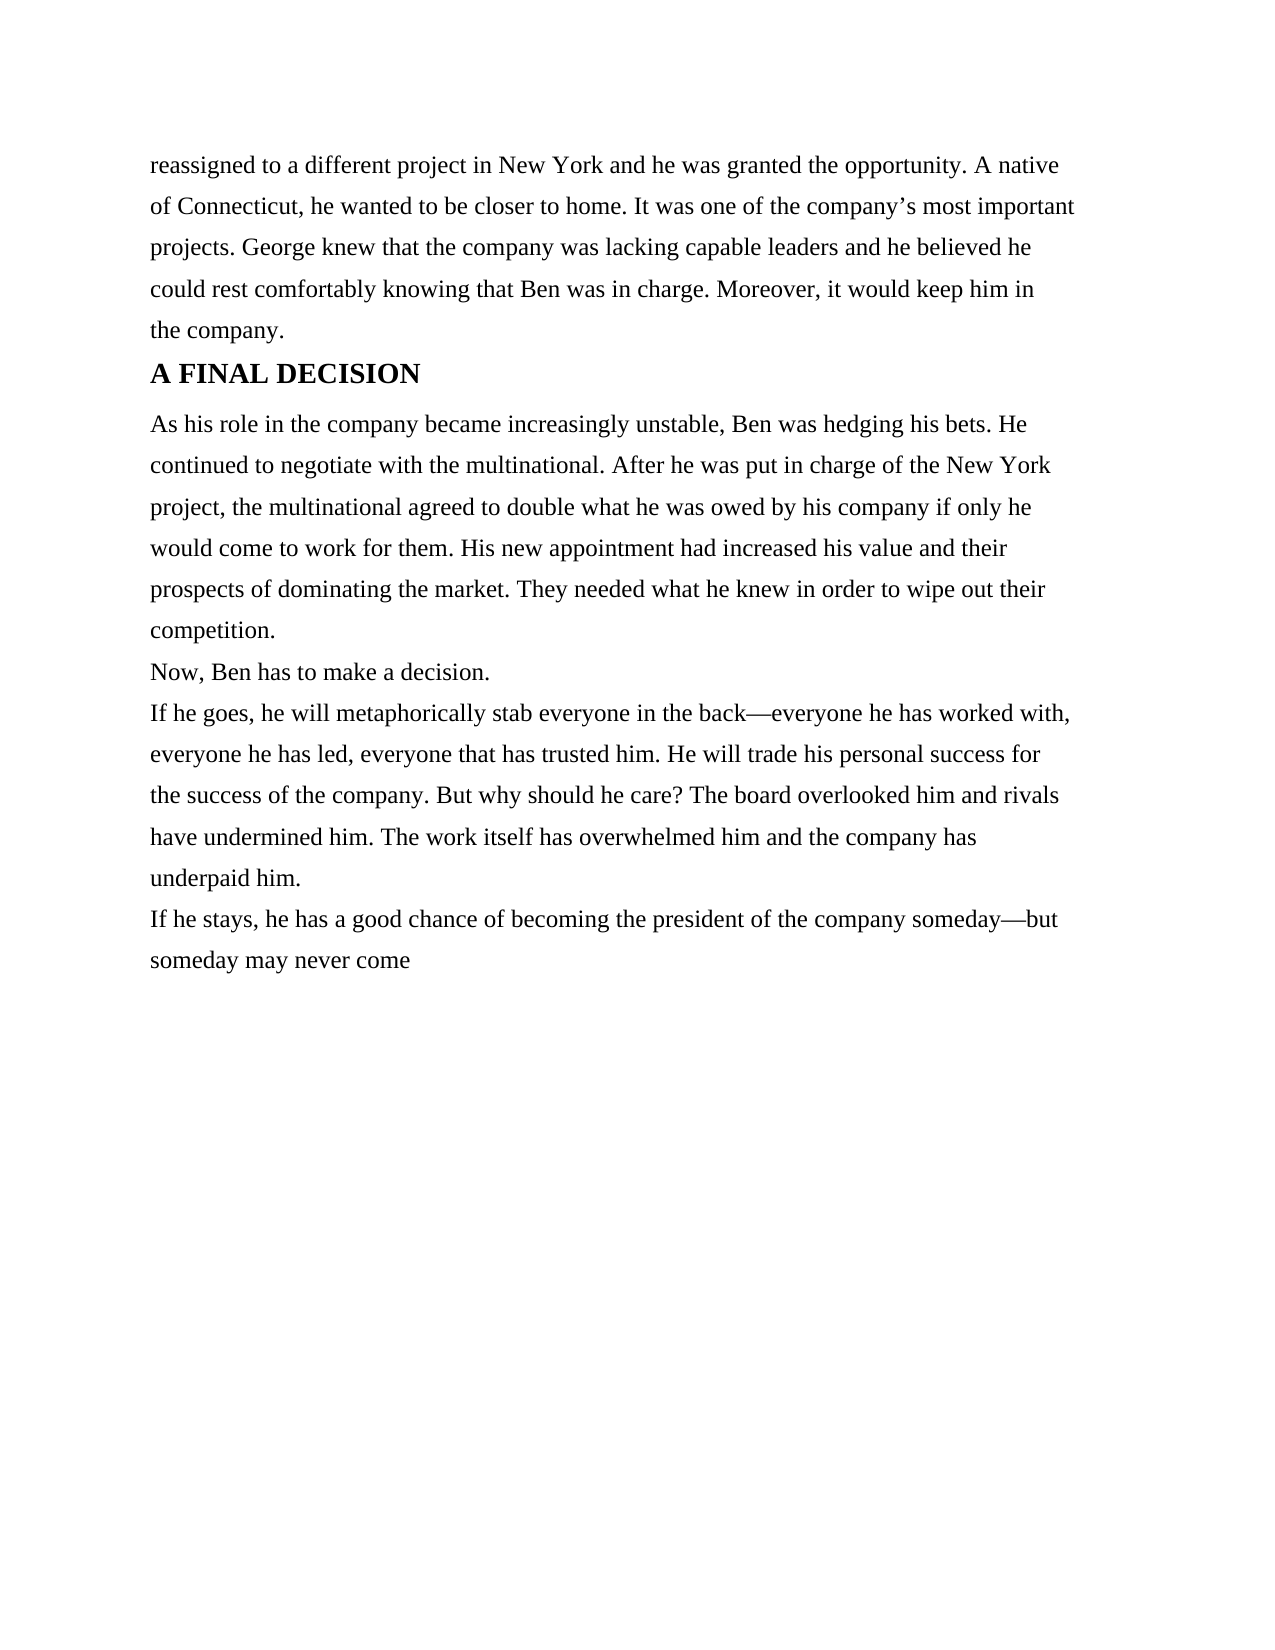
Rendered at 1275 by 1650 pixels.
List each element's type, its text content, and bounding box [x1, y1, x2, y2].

text the success of the company. But why should he care? The board overlooked him and rivals [150, 780, 1125, 809]
text Now, Ben has to make a decision. [150, 657, 1125, 685]
text would come to work for them. His new appointment had increased his value and their [150, 533, 1125, 562]
text someday may never come [150, 945, 1125, 974]
text underpaid him. [150, 863, 1125, 892]
text projects. George knew that the company was lacking capable leaders and he believed he [150, 232, 1125, 261]
text A FINAL DECISION [150, 356, 1125, 390]
text If he goes, he will metaphorically stab everyone in the back—everyone he has worked with, [150, 698, 1125, 727]
text the company. [150, 315, 1125, 344]
text prospects of dominating the market. They needed what he knew in order to wipe out their [150, 574, 1125, 603]
text reassigned to a different project in New York and he was granted the opportunity. A native [150, 150, 1125, 179]
text continued to negotiate with the multinational. After he was put in charge of the New York [150, 450, 1125, 479]
text everyone he has led, everyone that has trusted him. He will trade his personal success for [150, 739, 1125, 768]
text of Connecticut, he wanted to be closer to home. It was one of the company’s most important [150, 191, 1125, 220]
text could rest comfortably knowing that Ben was in charge. Moreover, it would keep him in [150, 274, 1125, 302]
text As his role in the company became increasingly unstable, Ben was hedging his bets. He [150, 409, 1125, 438]
text competition. [150, 615, 1125, 644]
text project, the multinational agreed to double what he was owed by his company if only he [150, 492, 1125, 520]
text If he stays, he has a good chance of becoming the president of the company someday—but [150, 904, 1125, 933]
text have undermined him. The work itself has overwhelmed him and the company has [150, 822, 1125, 850]
